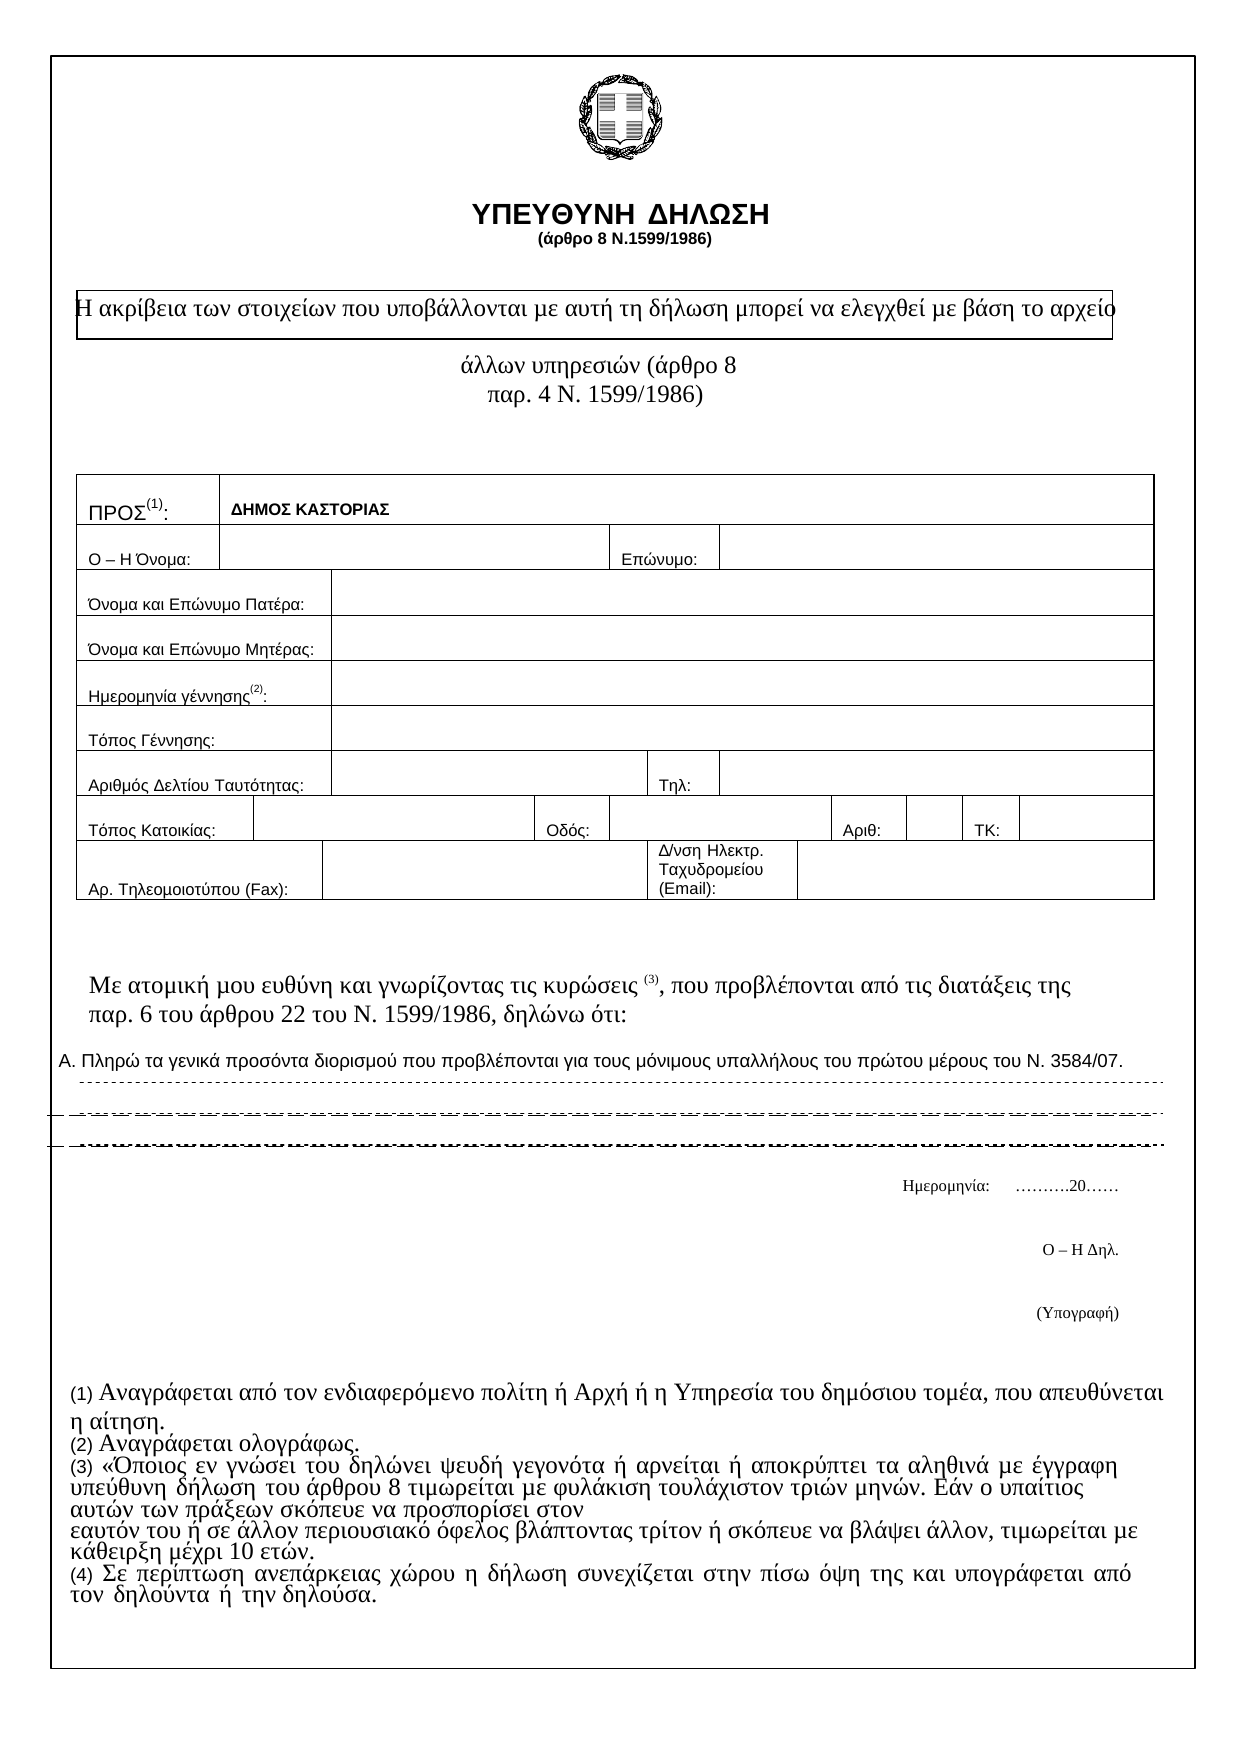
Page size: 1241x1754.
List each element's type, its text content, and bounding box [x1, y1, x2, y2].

table_cell [332, 751, 647, 795]
table_cell [332, 706, 1153, 750]
table_cell Αρ. Τηλεοµοιοτύπου (Fax): [77, 841, 322, 899]
text Με ατομική µου ευθύνη και γνωρίζοντας τις κυρώσεις (3), που προβλέπονται από τις διατάξεις της παρ. 6 του άρθρου 22 του Ν. 1599/1986, δηλώνω ότι: [89, 971, 1116, 1028]
table_header Α. Πληρώ τα γενικά προσόντα διορισμού που προβλέπονται για τους μόνιμους υπαλλήλους του πρώτου μέρους του Ν. 3584/07. [47, 1050, 1151, 1115]
table_cell Όνομα και Επώνυμο Πατέρα: [77, 570, 331, 614]
picture [576, 73, 665, 162]
list Αναγράφεται από τον ενδιαφερόμενο πολίτη ή Αρχή ή η Υπηρεσία του δημόσιου τομέα, που απευθύνεται η αίτηση. [70, 1377, 1169, 1435]
table_cell Αριθμός Δελτίου Ταυτότητας: [77, 751, 331, 795]
table_cell [220, 525, 609, 569]
list «Όποιος εν γνώσει του δηλώνει ψευδή γεγονότα ή αρνείται ή αποκρύπτει τα αληθινά µε έγγραφη υπεύθυνη δήλωση του άρθρου 8 τιμωρείται µε φυλάκιση τουλάχιστον τριών μηνών. Εάν ο υπαίτιος αυτών των πράξεων σκόπευε να προσπορίσει στον [70, 1456, 1152, 1521]
text Ο – Η Δηλ. [58, 1239, 1119, 1258]
table_header ΠΡΟΣ(1): [77, 475, 219, 524]
text ΥΠΕΥΘΥΝΗ ΔΗΛΩΣΗ [72, 199, 1169, 231]
text Η ακρίβεια των στοιχείων που υποβάλλονται µε αυτή τη δήλωση μπορεί να ελεγχθεί µε βάση το αρχείο [58, 293, 1132, 321]
table_cell Ο – Η Όνομα: [77, 525, 219, 569]
table_cell [610, 796, 831, 840]
table_cell Τηλ: [648, 751, 719, 795]
table_cell Αριθ: [832, 796, 906, 840]
table_cell [720, 525, 1153, 569]
table_cell Οδός: [535, 796, 609, 840]
table_cell [798, 841, 1153, 899]
table_cell [332, 661, 1153, 705]
table_cell [332, 616, 1153, 660]
table_header ΔΗΜΟΣ ΚΑΣΤΟΡΙΑΣ [220, 475, 1153, 524]
list Αναγράφεται ολογράφως. [70, 1435, 1169, 1456]
text (άρθρο 8 Ν.1599/1986) [80, 231, 1169, 248]
table_cell [907, 796, 962, 840]
table_cell Τόπος Κατοικίας: [77, 796, 253, 840]
table_cell [47, 1115, 1151, 1146]
table_cell Όνομα και Επώνυμο Μητέρας: [77, 616, 331, 660]
table_cell [1020, 796, 1153, 840]
text παρ. 4 Ν. 1599/1986) [58, 379, 1132, 408]
table_cell Επώνυμο: [610, 525, 719, 569]
text εαυτόν του ή σε άλλον περιουσιακό όφελος βλάπτοντας τρίτον ή σκόπευε να βλάψει άλλον, τιμωρείται µε κάθειρξη μέχρι 10 ετών. [70, 1521, 1169, 1564]
table_cell [720, 751, 1153, 795]
table_cell Ημερομηνία γέννησης(2): [77, 661, 331, 705]
table_cell ΤΚ: [963, 796, 1019, 840]
text (Υπογραφή) [58, 1303, 1119, 1322]
table_cell [254, 796, 534, 840]
table_cell [332, 570, 1153, 614]
table_cell ∆/νση Ηλεκτρ. Ταχυδρομείου (Εmail): [648, 841, 797, 899]
table_cell Τόπος Γέννησης: [77, 706, 331, 750]
list Σε περίπτωση ανεπάρκειας χώρου η δήλωση συνεχίζεται στην πίσω όψη της και υπογράφεται από τον δηλούντα ή την δηλούσα. [70, 1564, 1152, 1607]
text Ημερομηνία: ……….20…… [58, 1176, 1119, 1195]
table_cell [323, 841, 647, 899]
text άλλων υπηρεσιών (άρθρο 8 [58, 350, 1132, 379]
